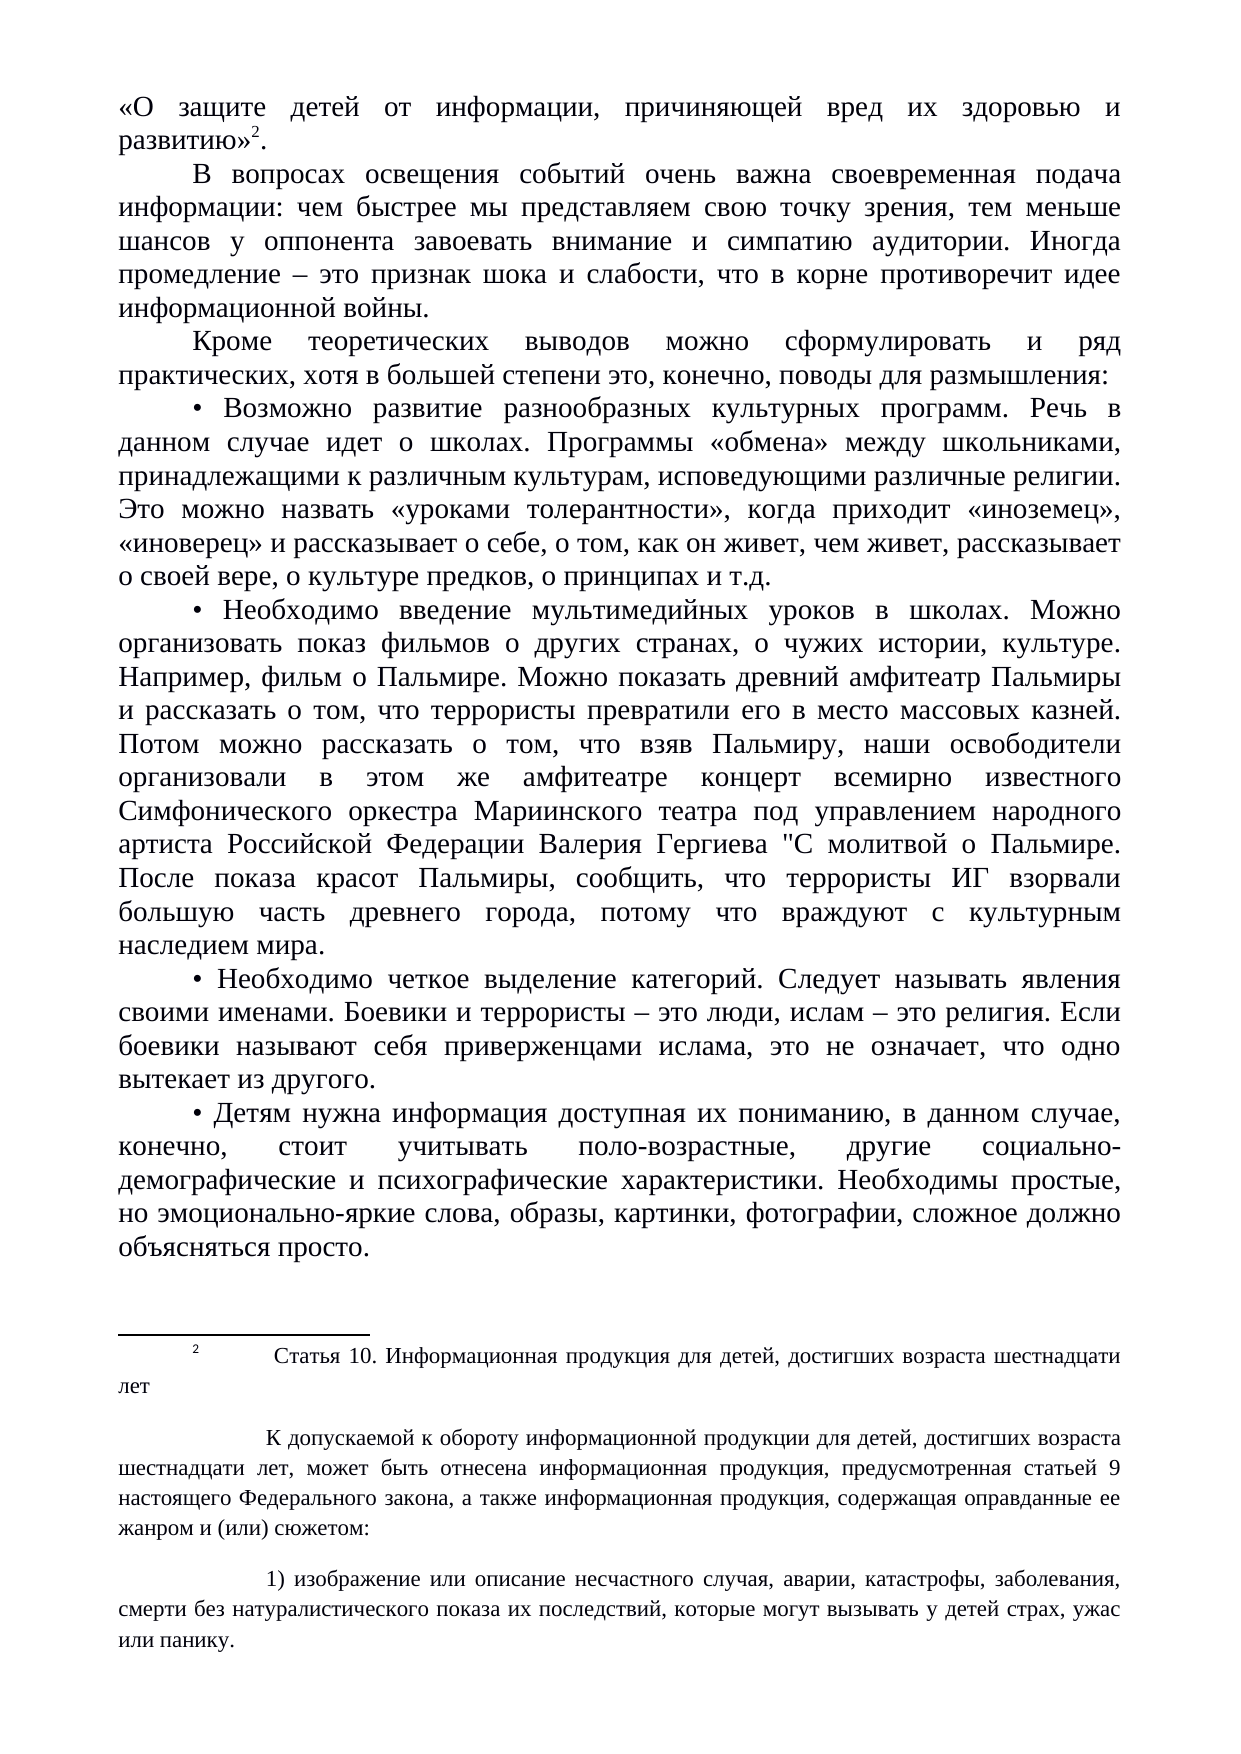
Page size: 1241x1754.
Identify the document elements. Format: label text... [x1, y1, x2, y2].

text • Возможно развитие разнообразных культурных программ. Речь в данном случае идет о школах. Программы «обмена» между школьниками, принадлежащими к различным культурам, исповедующими различные религии. Это можно назвать «уроками толерантности», когда приходит «иноземец», «иноверец» и рассказывает о себе, о том, как он живет, чем живет, рассказывает о своей вере, о культуре предков, о принципах и т.д. [118, 391, 1122, 592]
text • Необходимо введение мультимедийных уроков в школах. Можно организовать показ фильмов о других странах, о чужих истории, культуре. Например, фильм о Пальмире. Можно показать древний амфитеатр Пальмиры и рассказать о том, что террористы превратили его в место массовых казней. Потом можно рассказать о том, что взяв Пальмиру, наши освободители организовали в этом же амфитеатре концерт всемирно известного Симфонического оркестра Мариинского театра под управлением народного артиста Российской Федерации Валерия Гергиева "С молитвой о Пальмире. После показа красот Пальмиры, сообщить, что террористы ИГ взорвали большую часть древнего города, потому что враждуют с культурным наследием мира. [118, 592, 1122, 961]
text В вопросах освещения событий очень важна своевременная подача информации: чем быстрее мы представляем свою точку зрения, тем меньше шансов у оппонента завоевать внимание и симпатию аудитории. Иногда промедление – это признак шока и слабости, что в корне противоречит идее информационной войны. [118, 156, 1122, 323]
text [118, 89, 1122, 156]
text • Необходимо четкое выделение категорий. Следует называть явления своими именами. Боевики и террористы – это люди, ислам – это религия. Если боевики называют себя приверженцами ислама, это не означает, что одно вытекает из другого. [118, 961, 1122, 1095]
text Кроме теоретических выводов можно сформулировать и ряд практических, хотя в большей степени это, конечно, поводы для размышления: [118, 323, 1122, 391]
text • Детям нужна информация доступная их пониманию, в данном случае, конечно, стоит учитывать поло-возрастные, другие социально-демографические и психографические характеристики. Необходимы простые, но эмоционально-яркие слова, образы, картинки, фотографии, сложное должно объясняться просто. [118, 1095, 1122, 1263]
